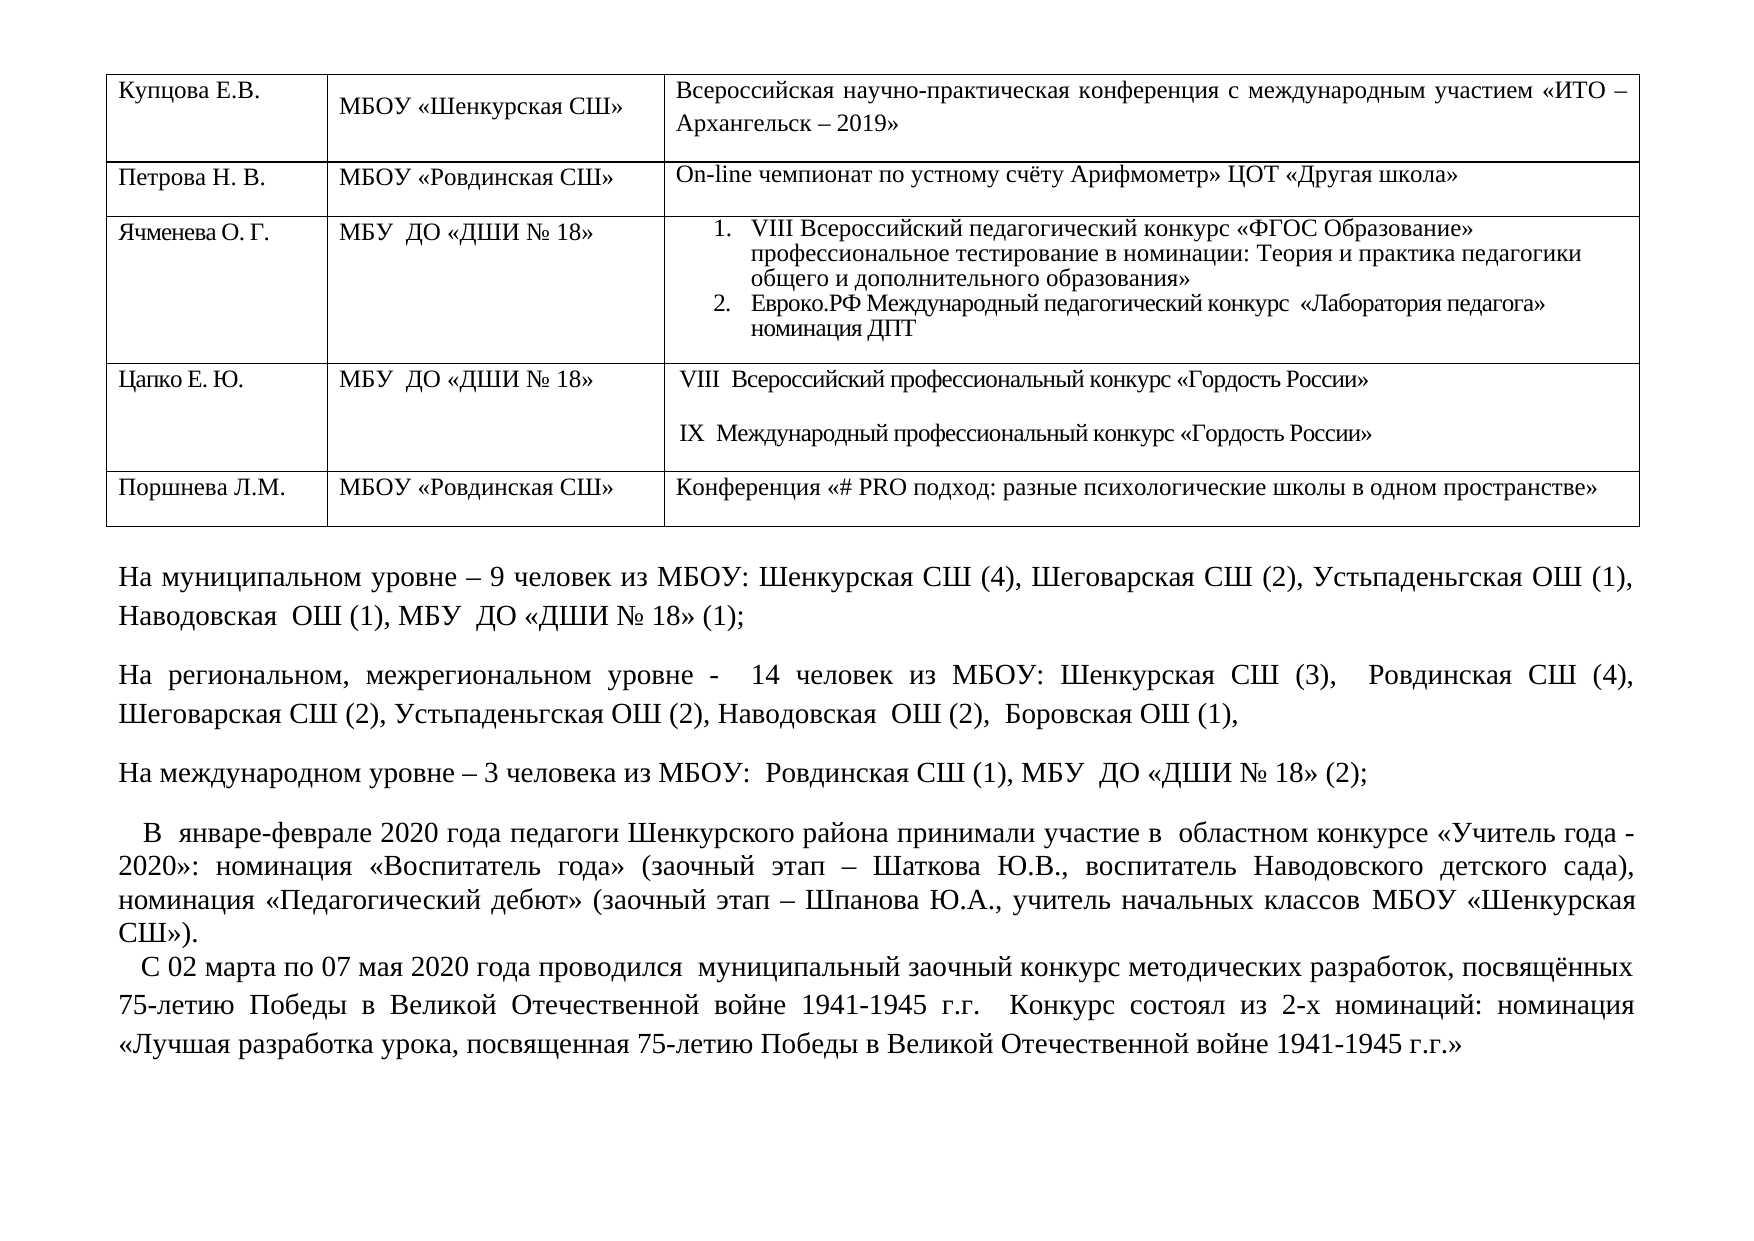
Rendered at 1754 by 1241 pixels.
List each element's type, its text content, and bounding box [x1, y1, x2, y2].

table_cell МБОУ «Ровдинская СШ» [328, 163, 664, 216]
table_cell Ячменева О. Г. [107, 217, 327, 363]
table_cell МБУ ДО «ДШИ № 18» [328, 364, 664, 471]
text На международном уровне – 3 человека из МБОУ: Ровдинская СШ (1), МБУ ДО «ДШИ № 18» (2); [118, 755, 1636, 789]
table_cell Конференция «# PRO подход: разные психологические школы в одном пространстве» [665, 472, 1639, 526]
table_cell VIII Всероссийский педагогический конкурс «ФГОС Образование» профессиональное тестирование в номинации: Теория и практика педагогики общего и дополнительного образования» Евроко.РФ Международный педагогический конкурс «Лаборатория педагога» номинация ДПТ [665, 217, 1639, 363]
table_cell МБОУ «Шенкурская СШ» [328, 75, 664, 161]
text В январе-феврале 2020 года педагоги Шенкурского района принимали участие в областном конкурсе «Учитель года - 2020»: номинация «Воспитатель года» (заочный этап – Шаткова Ю.В., воспитатель Наводовского детского сада), номинация «Педагогический дебют» (заочный этап – Шпанова Ю.А., учитель начальных классов МБОУ «Шенкурская СШ»). [118, 815, 1636, 949]
text С 02 марта по 07 мая 2020 года проводился муниципальный заочный конкурс методических разработок, посвящённых 75-летию Победы в Великой Отечественной войне 1941-1945 г.г. Конкурс состоял из 2-х номинаций: номинация «Лучшая разработка урока, посвященная 75-летию Победы в Великой Отечественной войне 1941-1945 г.г.» [118, 949, 1636, 1059]
table_cell Цапко Е. Ю. [107, 364, 327, 471]
table_cell МБОУ «Ровдинская СШ» [328, 472, 664, 526]
text На муниципальном уровне – 9 человек из МБОУ: Шенкурская СШ (4), Шеговарская СШ (2), Устьпаденьгская ОШ (1), Наводовская ОШ (1), МБУ ДО «ДШИ № 18» (1); [118, 559, 1636, 632]
table_cell Купцова Е.В. [107, 75, 327, 161]
table_cell VIII Всероссийский профессиональный конкурс «Гордость России» IX Международный профессиональный конкурс «Гордость России» [665, 364, 1639, 471]
table_cell Всероссийская научно-практическая конференция с международным участием «ИТО – Архангельск – 2019» [665, 75, 1639, 161]
table_cell МБУ ДО «ДШИ № 18» [328, 217, 664, 363]
table_cell Поршнева Л.М. [107, 472, 327, 526]
text На региональном, межрегиональном уровне - 14 человек из МБОУ: Шенкурская СШ (3), Ровдинская СШ (4), Шеговарская СШ (2), Устьпаденьгская ОШ (2), Наводовская ОШ (2), Боровская ОШ (1), [118, 657, 1636, 729]
table_cell Петрова Н. В. [107, 163, 327, 216]
table_cell On-line чемпионат по устному счёту Арифмометр» ЦОТ «Другая школа» [665, 163, 1639, 216]
